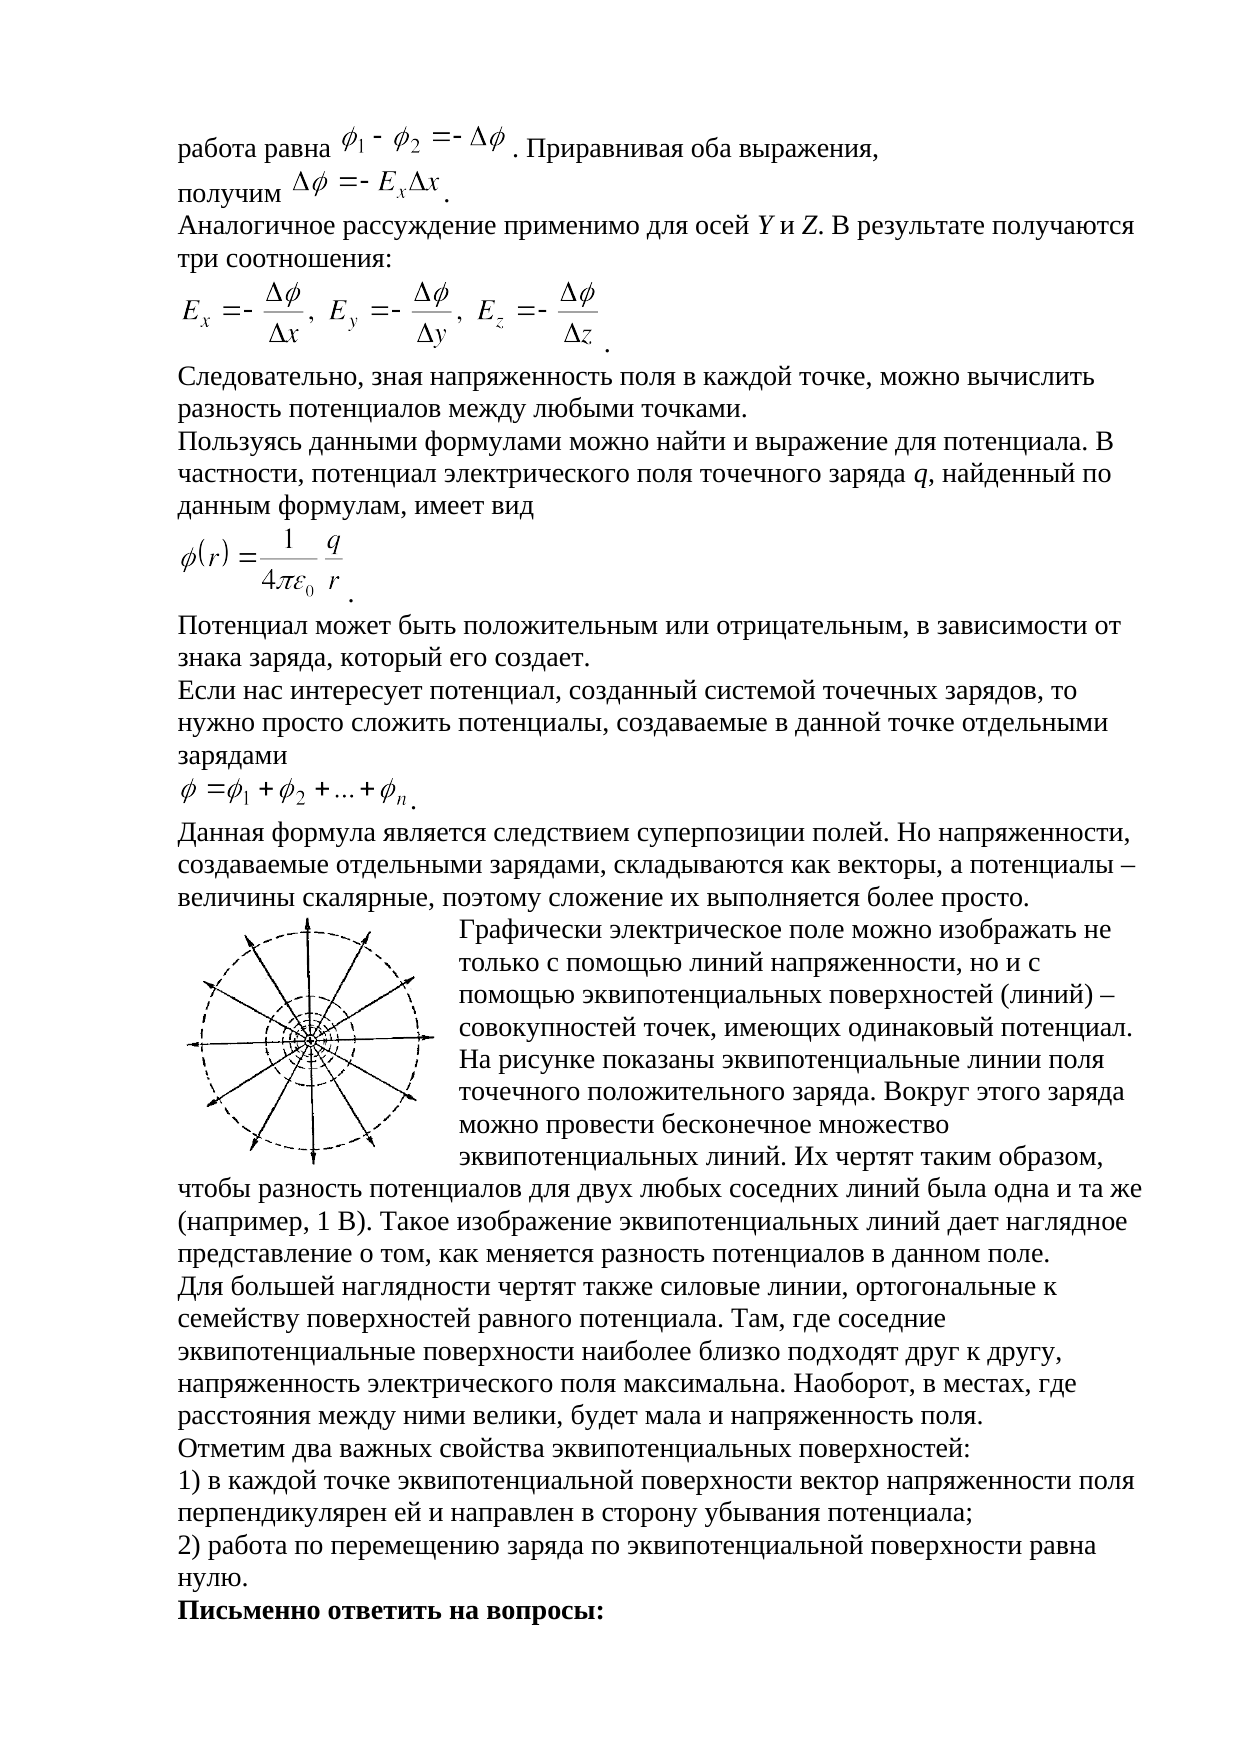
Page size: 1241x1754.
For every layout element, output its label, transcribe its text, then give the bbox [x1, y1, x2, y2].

text . [177, 770, 1152, 815]
text Для большей наглядности чертят также силовые линии, ортогональные к семейству поверхностей равного потенциала. Там, где соседние эквипотенциальные поверхности наиболее близко подходят друг к другу, напряженность электрического поля максимальна. Наоборот, в местах, где расстояния между ними велики, будет мала и напряженность поля. [177, 1269, 1152, 1431]
text Письменно ответить на вопросы: [177, 1593, 1152, 1625]
picture [177, 520, 348, 602]
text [177, 118, 1152, 208]
picture [288, 163, 444, 203]
text На рисунке показаны эквипотенциальные линии поля точечного положительного заряда. Вокруг этого заряда можно провести бесконечное множество эквипотенциальных линий. Их чертят таким образом, чтобы разность потенциалов для двух любых соседних линий была одна и та же (например, 1 В). Такое изображение эквипотенциальных линий дает наглядное представление о том, как меняется разность потенциалов в данном поле. [177, 1042, 1152, 1269]
text . [177, 521, 1152, 608]
text Графически электрическое поле можно изображать не только с помощью линий напряженности, но и с помощью эквипотенциальных поверхностей (линий) – совокупностей точек, имеющих одинаковый потенциал. [440, 912, 1152, 1042]
text Потенциал может быть положительным или отрицательным, в зависимости от знака заряда, который его создает. [177, 608, 1152, 673]
picture [177, 912, 440, 1171]
picture [177, 770, 410, 810]
text Аналогичное рассуждение применимо для осей Y и Z. В результате получаются три соотношения: [177, 208, 1152, 273]
text Пользуясь данными формулами можно найти и выражение для потенциала. В частности, потенциал электрического поля точечного заряда q, найденный по данным формулам, имеет вид [177, 424, 1152, 521]
text 2) работа по перемещению заряда по эквипотенциальной поверхности равна нулю. [177, 1528, 1152, 1593]
text Отметим два важных свойства эквипотенциальных поверхностей: [177, 1431, 1152, 1463]
text Данная формула является следствием суперпозиции полей. Но напряженности, создаваемые отдельными зарядами, складываются как векторы, а потенциалы – величины скалярные, поэтому сложение их выполняется более просто. [177, 815, 1152, 912]
text Следовательно, зная напряженность поля в каждой точке, можно вычислить разность потенциалов между любыми точками. [177, 359, 1152, 424]
picture [338, 118, 512, 158]
text 1) в каждой точке эквипотенциальной поверхности вектор напряженности поля перпендикулярен ей и направлен в сторону убывания потенциала; [177, 1463, 1152, 1528]
text Если нас интересует потенциал, созданный системой точечных зарядов, то нужно просто сложить потенциалы, создаваемые в данной точке отдельными зарядами [177, 673, 1152, 770]
picture [177, 273, 604, 353]
